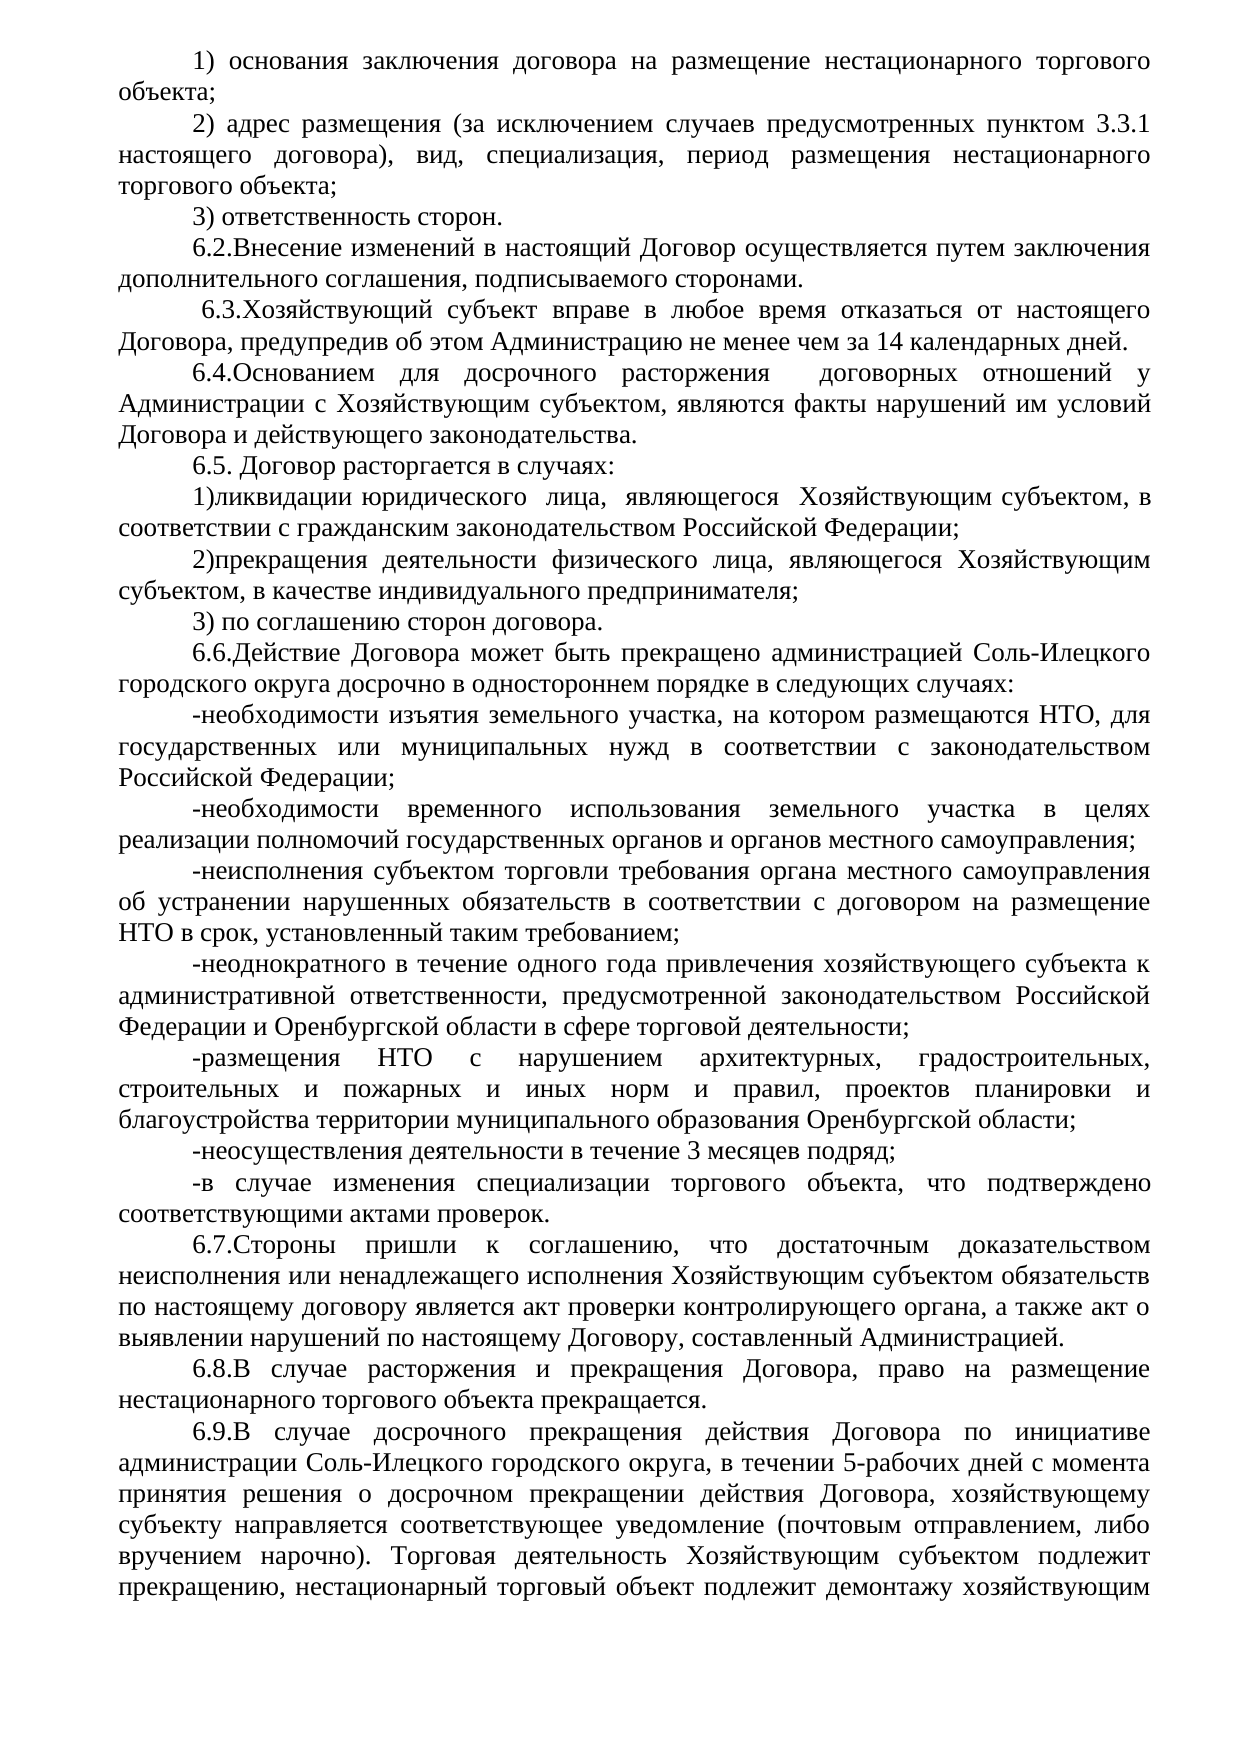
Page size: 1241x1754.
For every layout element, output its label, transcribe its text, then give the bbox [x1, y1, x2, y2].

text -неосуществления деятельности в течение 3 месяцев подряд; [118, 1134, 1152, 1166]
text 6.4.Основанием для досрочного расторжения договорных отношений у Администрации с Хозяйствующим субъектом, являются факты нарушений им условий Договора и действующего законодательства. [118, 356, 1152, 449]
text 1)ликвидации юридического лица, являющегося Хозяйствующим субъектом, в соответствии с гражданским законодательством Российской Федерации; [118, 480, 1152, 543]
text 3) ответственность сторон. [118, 200, 1152, 231]
text 6.7.Стороны пришли к соглашению, что достаточным доказательством неисполнения или ненадлежащего исполнения Хозяйствующим субъектом обязательств по настоящему договору является акт проверки контролирующего органа, а также акт о выявлении нарушений по настоящему Договору, составленный Администрацией. [118, 1228, 1152, 1352]
text 1) основания заключения договора на размещение нестационарного торгового объекта; [118, 44, 1152, 107]
text -неоднократного в течение одного года привлечения хозяйствующего субъекта к административной ответственности, предусмотренной законодательством Российской Федерации и Оренбургской области в сфере торговой деятельности; [118, 948, 1152, 1041]
text 6.6.Действие Договора может быть прекращено администрацией Соль-Илецкого городского округа досрочно в одностороннем порядке в следующих случаях: [118, 636, 1152, 698]
text -неисполнения субъектом торговли требования органа местного самоуправления об устранении нарушенных обязательств в соответствии с договором на размещение НТО в срок, установленный таким требованием; [118, 854, 1152, 948]
text 6.8.В случае расторжения и прекращения Договора, право на размещение нестационарного торгового объекта прекращается. [118, 1352, 1152, 1415]
text -размещения НТО с нарушением архитектурных, градостроительных, строительных и пожарных и иных норм и правил, проектов планировки и благоустройства территории муниципального образования Оренбургской области; [118, 1041, 1152, 1134]
text 2)прекращения деятельности физического лица, являющегося Хозяйствующим субъектом, в качестве индивидуального предпринимателя; [118, 543, 1152, 605]
text -в случае изменения специализации торгового объекта, что подтверждено соответствующими актами проверок. [118, 1166, 1152, 1228]
text 6.2.Внесение изменений в настоящий Договор осуществляется путем заключения дополнительного соглашения, подписываемого сторонами. [118, 231, 1152, 293]
text 6.3.Хозяйствующий субъект вправе в любое время отказаться от настоящего Договора, предупредив об этом Администрацию не менее чем за 14 календарных дней. [118, 293, 1152, 356]
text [118, 1415, 1152, 1602]
text 2) адрес размещения (за исключением случаев предусмотренных пунктом 3.3.1 настоящего договора), вид, специализация, период размещения нестационарного торгового объекта; [118, 107, 1152, 200]
text 3) по соглашению сторон договора. [118, 605, 1152, 636]
text 6.5. Договор расторгается в случаях: [118, 449, 1152, 480]
text -необходимости временного использования земельного участка в целях реализации полномочий государственных органов и органов местного самоуправления; [118, 792, 1152, 854]
text -необходимости изъятия земельного участка, на котором размещаются НТО, для государственных или муниципальных нужд в соответствии с законодательством Российской Федерации; [118, 698, 1152, 792]
